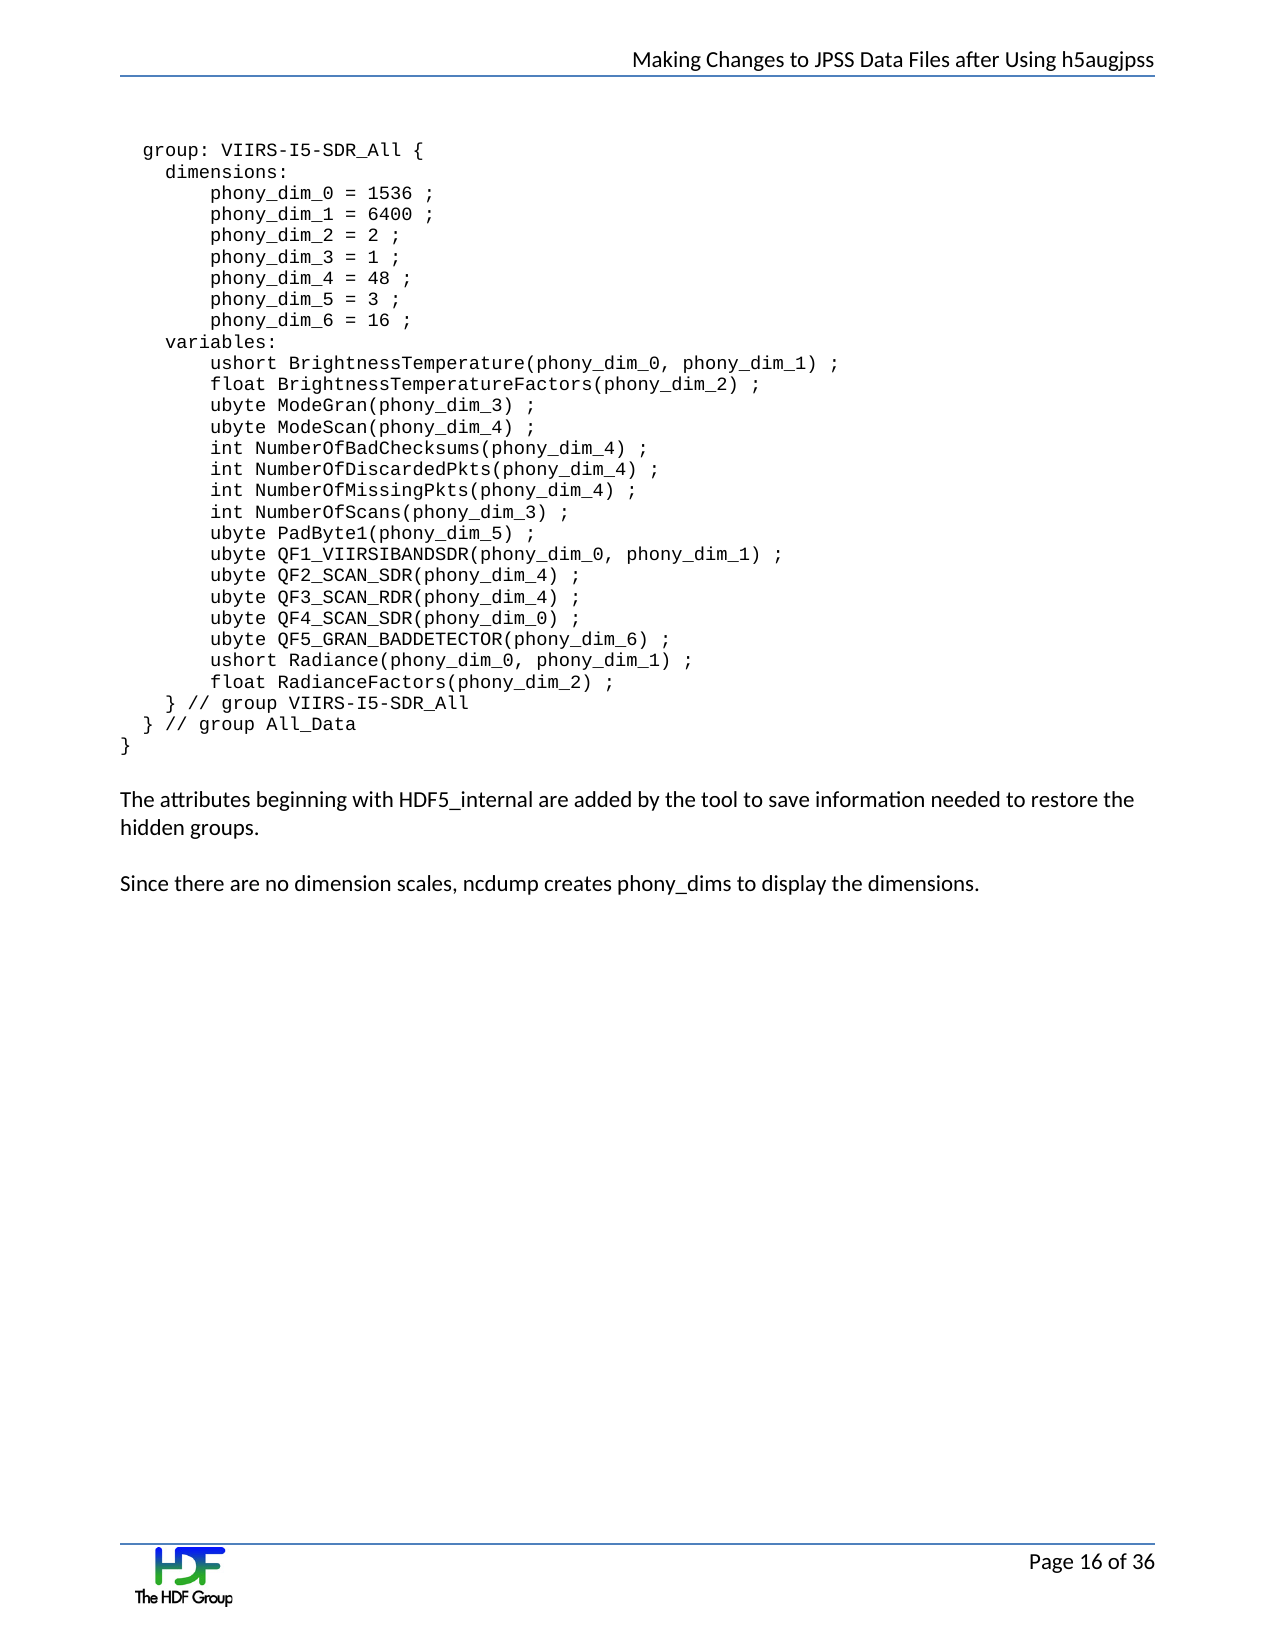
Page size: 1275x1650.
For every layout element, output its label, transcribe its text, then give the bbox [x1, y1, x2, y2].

text ushort Radiance(phony_dim_0, phony_dim_1) ; [120, 651, 1155, 672]
text phony_dim_1 = 6400 ; [120, 205, 1155, 226]
text ubyte QF4_SCAN_SDR(phony_dim_0) ; [120, 609, 1155, 630]
text variables: [120, 332, 1155, 354]
text int NumberOfScans(phony_dim_3) ; [120, 502, 1155, 524]
picture [135, 1547, 233, 1607]
text Since there are no dimension scales, ncdump creates phony_dims to display the dimensions. [120, 869, 1155, 898]
text ubyte QF3_SCAN_RDR(phony_dim_4) ; [120, 587, 1155, 609]
text float BrightnessTemperatureFactors(phony_dim_2) ; [120, 375, 1155, 396]
text } [120, 736, 1155, 757]
text ushort BrightnessTemperature(phony_dim_0, phony_dim_1) ; [120, 354, 1155, 375]
text ubyte QF1_VIIRSIBANDSDR(phony_dim_0, phony_dim_1) ; [120, 545, 1155, 566]
text } // group All_Data [120, 715, 1155, 736]
text ubyte PadByte1(phony_dim_5) ; [120, 524, 1155, 545]
text ubyte ModeGran(phony_dim_3) ; [120, 396, 1155, 417]
text dimensions: [120, 162, 1155, 184]
text ubyte QF5_GRAN_BADDETECTOR(phony_dim_6) ; [120, 630, 1155, 651]
text phony_dim_6 = 16 ; [120, 311, 1155, 332]
text group: VIIRS-I5-SDR_All { [120, 141, 1155, 162]
text phony_dim_3 = 1 ; [120, 247, 1155, 269]
text phony_dim_5 = 3 ; [120, 290, 1155, 311]
text The attributes beginning with HDF5_internal are added by the tool to save information needed to restore the hidden groups. [120, 786, 1155, 842]
text ubyte ModeScan(phony_dim_4) ; [120, 417, 1155, 439]
text int NumberOfBadChecksums(phony_dim_4) ; [120, 439, 1155, 460]
text phony_dim_2 = 2 ; [120, 226, 1155, 247]
text int NumberOfMissingPkts(phony_dim_4) ; [120, 481, 1155, 502]
text } // group VIIRS-I5-SDR_All [120, 694, 1155, 715]
text int NumberOfDiscardedPkts(phony_dim_4) ; [120, 460, 1155, 481]
text phony_dim_0 = 1536 ; [120, 184, 1155, 205]
text ubyte QF2_SCAN_SDR(phony_dim_4) ; [120, 566, 1155, 587]
text phony_dim_4 = 48 ; [120, 269, 1155, 290]
text float RadianceFactors(phony_dim_2) ; [120, 672, 1155, 694]
